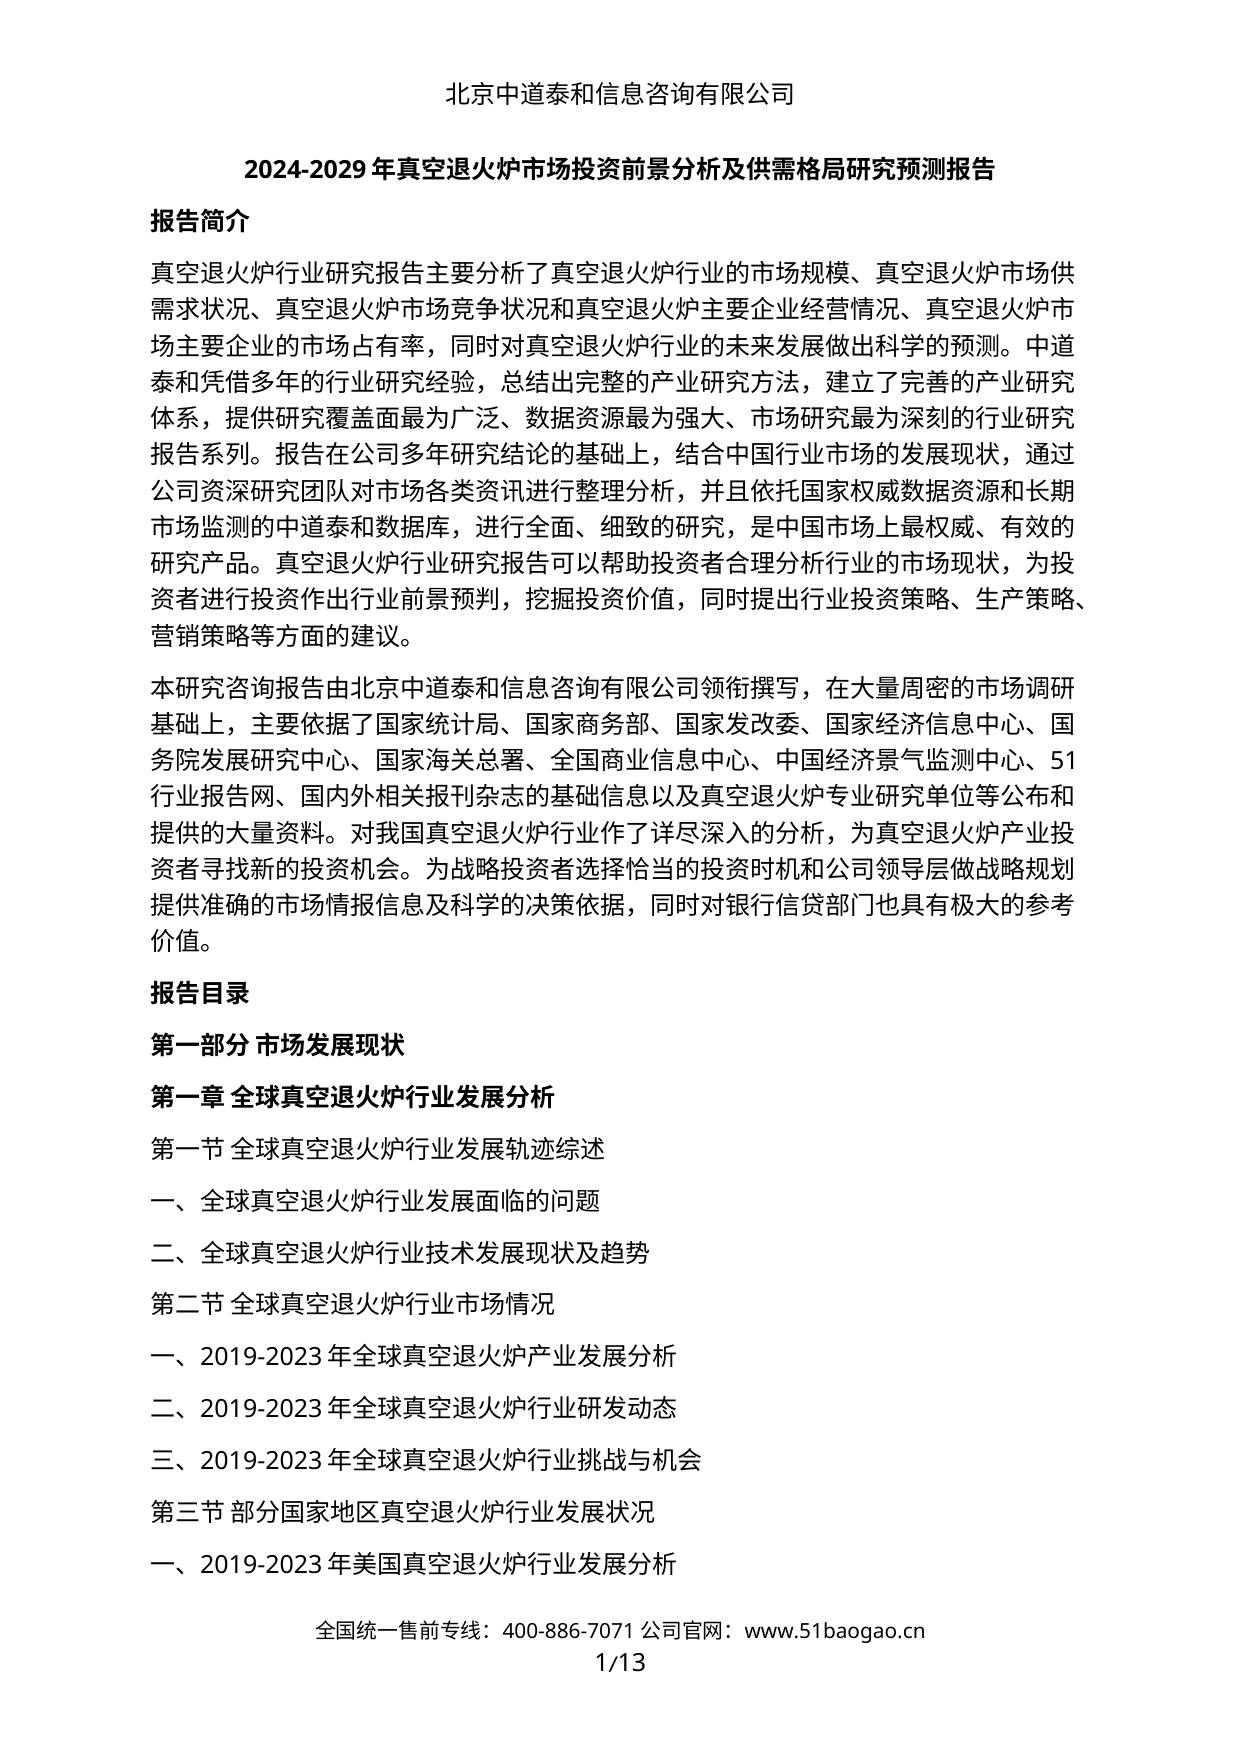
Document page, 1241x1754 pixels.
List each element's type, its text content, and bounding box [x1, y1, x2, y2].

text 本研究咨询报告由北京中道泰和信息咨询有限公司领衔撰写，在大量周密的市场调研基础上，主要依据了国家统计局、国家商务部、国家发改委、国家经济信息中心、国务院发展研究中心、国家海关总署、全国商业信息中心、中国经济景气监测中心、51行业报告网、国内外相关报刊杂志的基础信息以及真空退火炉专业研究单位等公布和提供的大量资料。对我国真空退火炉行业作了详尽深入的分析，为真空退火炉产业投资者寻找新的投资机会。为战略投资者选择恰当的投资时机和公司领导层做战略规划提供准确的市场情报信息及科学的决策依据，同时对银行信贷部门也具有极大的参考价值。 [150, 668, 1090, 958]
text 真空退火炉行业研究报告主要分析了真空退火炉行业的市场规模、真空退火炉市场供需求状况、真空退火炉市场竞争状况和真空退火炉主要企业经营情况、真空退火炉市场主要企业的市场占有率，同时对真空退火炉行业的未来发展做出科学的预测。中道泰和凭借多年的行业研究经验，总结出完整的产业研究方法，建立了完善的产业研究体系，提供研究覆盖面最为广泛、数据资源最为强大、市场研究最为深刻的行业研究报告系列。报告在公司多年研究结论的基础上，结合中国行业市场的发展现状，通过公司资深研究团队对市场各类资讯进行整理分析，并且依托国家权威数据资源和长期市场监测的中道泰和数据库，进行全面、细致的研究，是中国市场上最权威、有效的研究产品。真空退火炉行业研究报告可以帮助投资者合理分析行业的市场现状，为投资者进行投资作出行业前景预判，挖掘投资价值，同时提出行业投资策略、生产策略、营销策略等方面的建议。 [150, 254, 1090, 652]
text 第一章 全球真空退火炉行业发展分析 [150, 1077, 1090, 1114]
text 一、2019-2023年全球真空退火炉产业发展分析 [150, 1337, 1090, 1373]
text 一、全球真空退火炉行业发展面临的问题 [150, 1181, 1090, 1217]
text 2024-2029年真空退火炉市场投资前景分析及供需格局研究预测报告 [150, 150, 1090, 186]
text 第一部分 市场发展现状 [150, 1026, 1090, 1062]
text 报告简介 [150, 202, 1090, 238]
text 第二节 全球真空退火炉行业市场情况 [150, 1285, 1090, 1321]
text 二、全球真空退火炉行业技术发展现状及趋势 [150, 1233, 1090, 1269]
text 第三节 部分国家地区真空退火炉行业发展状况 [150, 1492, 1090, 1529]
text 一、2019-2023年美国真空退火炉行业发展分析 [150, 1544, 1090, 1581]
text 报告目录 [150, 974, 1090, 1010]
text 三、2019-2023年全球真空退火炉行业挑战与机会 [150, 1441, 1090, 1477]
text 二、2019-2023年全球真空退火炉行业研发动态 [150, 1389, 1090, 1425]
text 第一节 全球真空退火炉行业发展轨迹综述 [150, 1129, 1090, 1166]
